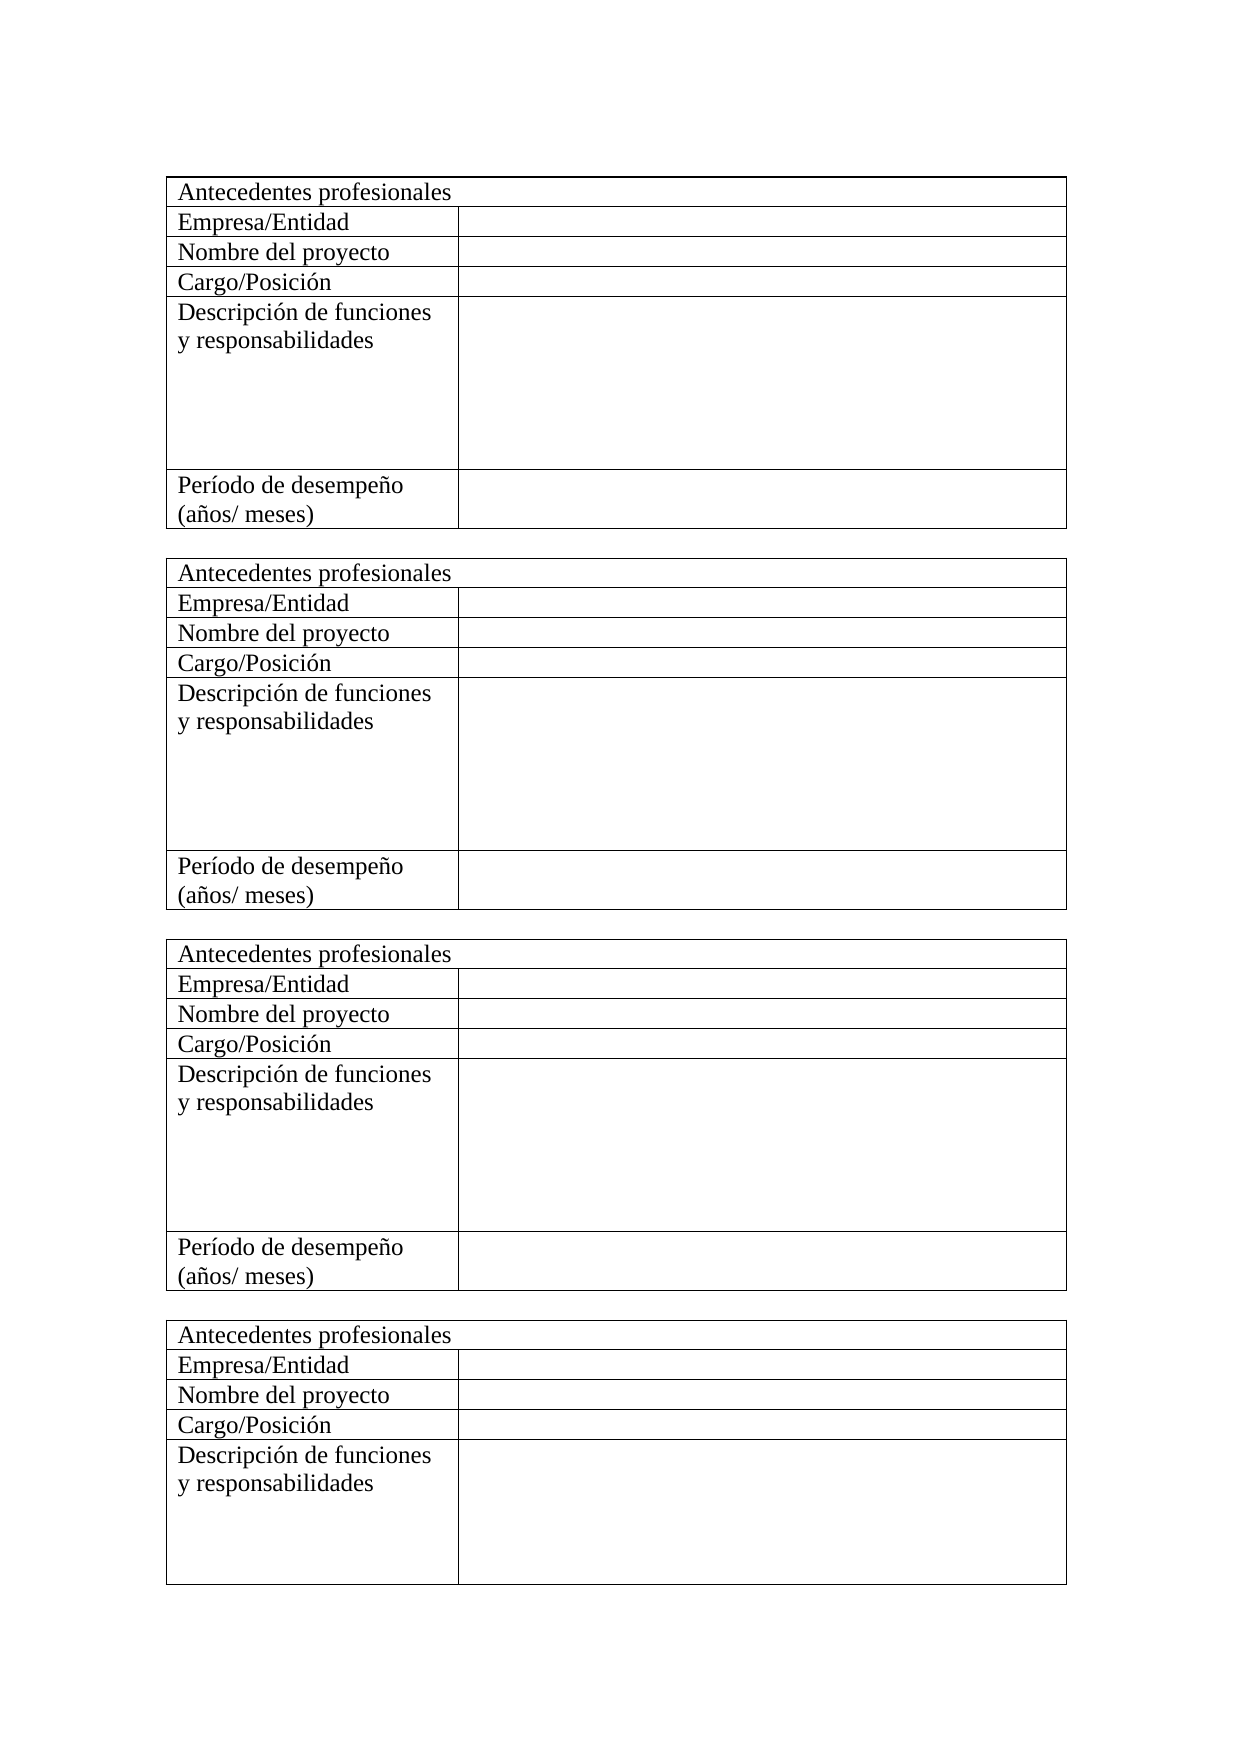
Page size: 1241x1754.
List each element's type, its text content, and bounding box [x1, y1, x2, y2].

table_cell [459, 1232, 1066, 1290]
table_header Antecedentes profesionales [167, 1321, 1066, 1349]
table_cell [459, 999, 1066, 1028]
table_cell [459, 678, 1066, 850]
table_cell Cargo/Posición [167, 1029, 458, 1058]
table_cell Empresa/Entidad [167, 207, 458, 236]
table_header Antecedentes profesionales [167, 178, 1066, 206]
table_cell [459, 851, 1066, 909]
table_cell [459, 1380, 1066, 1409]
table_header Antecedentes profesionales [167, 940, 1066, 968]
table_cell Nombre del proyecto [167, 237, 458, 266]
table_cell Período de desempeño (años/ meses) [167, 851, 458, 909]
table_cell Período de desempeño (años/ meses) [167, 470, 458, 528]
table_cell [459, 267, 1066, 296]
table_cell [459, 648, 1066, 677]
table_cell Período de desempeño (años/ meses) [167, 1232, 458, 1290]
table_cell [459, 1029, 1066, 1058]
table_cell Descripción de funciones y responsabilidades [167, 678, 458, 850]
table_cell [459, 1059, 1066, 1231]
table_cell Empresa/Entidad [167, 1350, 458, 1379]
table_cell [459, 588, 1066, 617]
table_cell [167, 297, 458, 469]
table_cell Nombre del proyecto [167, 1380, 458, 1409]
table_cell Cargo/Posición [167, 648, 458, 677]
table_cell Cargo/Posición [167, 1410, 458, 1439]
table_cell [459, 237, 1066, 266]
table_cell [459, 1350, 1066, 1379]
table_header Antecedentes profesionales [167, 559, 1066, 587]
table_cell [459, 470, 1066, 528]
table_cell [459, 618, 1066, 647]
table_cell Nombre del proyecto [167, 618, 458, 647]
table_cell Nombre del proyecto [167, 999, 458, 1028]
table_cell Empresa/Entidad [167, 588, 458, 617]
table_cell [459, 969, 1066, 998]
table_cell [459, 207, 1066, 236]
table_cell Cargo/Posición [167, 267, 458, 296]
table_cell [459, 1440, 1066, 1583]
table_cell [459, 1410, 1066, 1439]
table_cell Empresa/Entidad [167, 969, 458, 998]
table_cell [459, 297, 1066, 469]
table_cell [167, 1440, 458, 1583]
table_cell Descripción de funciones y responsabilidades [167, 1059, 458, 1231]
